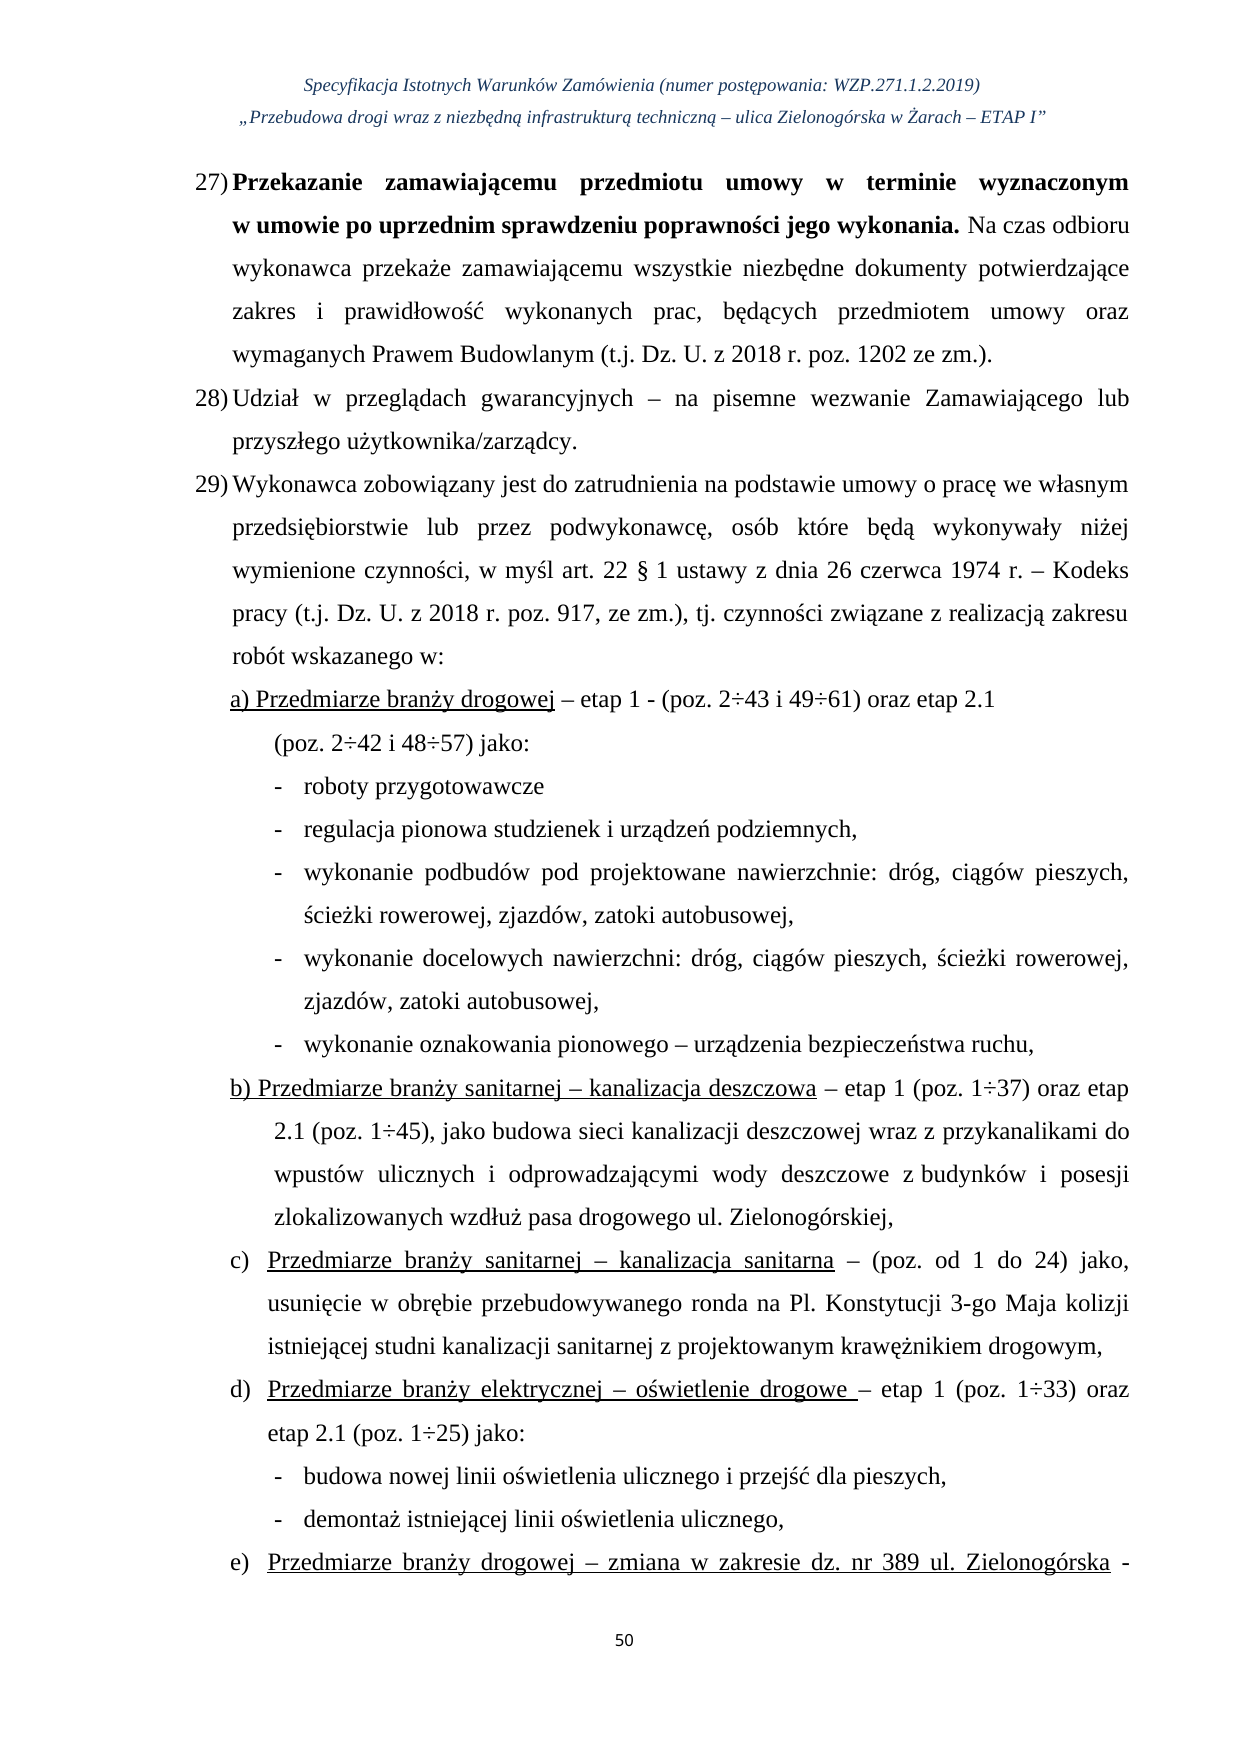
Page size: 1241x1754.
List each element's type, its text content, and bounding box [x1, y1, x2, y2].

text (poz. 2÷42 i 48÷57) jako: [274, 728, 1130, 756]
list Przedmiarze branży sanitarnej – kanalizacja sanitarna – (poz. od 1 do 24) jako, usunięcie w obrębie przebudowywanego ronda na Pl. Konstytucji 3-go Maja kolizji istniejącej studni kanalizacji sanitarnej z projektowanym krawężnikiem drogowym, [230, 1245, 1130, 1360]
text b) Przedmiarze branży sanitarnej – kanalizacja deszczowa – etap 1 (poz. 1÷37) oraz etap 2.1 (poz. 1÷45), jako budowa sieci kanalizacji deszczowej wraz z przykanalikami do wpustów ulicznych i odprowadzającymi wody deszczowe z budynków i posesji zlokalizowanych wzdłuż pasa drogowego ul. Zielonogórskiej, [230, 1073, 1130, 1231]
list Udział w przeglądach gwarancyjnych – na pisemne wezwanie Zamawiającego lub przyszłego użytkownika/zarządcy. [195, 383, 1130, 454]
list Przekazanie zamawiającemu przedmiotu umowy w terminie wyznaczonym w umowie po uprzednim sprawdzeniu poprawności jego wykonania. Na czas odbioru wykonawca przekaże zamawiającemu wszystkie niezbędne dokumenty potwierdzające zakres i prawidłowość wykonanych prac, będących przedmiotem umowy oraz wymaganych Prawem Budowlanym (t.j. Dz. U. z 2018 r. poz. 1202 ze zm.). [195, 167, 1130, 368]
list Przedmiarze branży elektrycznej – oświetlenie drogowe – etap 1 (poz. 1÷33) oraz etap 2.1 (poz. 1÷25) jako: [230, 1374, 1130, 1446]
text - wykonanie oznakowania pionowego – urządzenia bezpieczeństwa ruchu, [274, 1029, 1130, 1058]
text - roboty przygotowawcze [274, 771, 1130, 799]
list Wykonawca zobowiązany jest do zatrudnienia na podstawie umowy o pracę we własnym przedsiębiorstwie lub przez podwykonawcę, osób które będą wykonywały niżej wymienione czynności, w myśl art. 22 § 1 ustawy z dnia 26 czerwca 1974 r. – Kodeks pracy (t.j. Dz. U. z 2018 r. poz. 917, ze zm.), tj. czynności związane z realizacją zakresu robót wskazanego w: [195, 469, 1130, 670]
text - budowa nowej linii oświetlenia ulicznego i przejść dla pieszych, [274, 1461, 1130, 1489]
text - demontaż istniejącej linii oświetlenia ulicznego, [274, 1504, 1130, 1533]
text - regulacja pionowa studzienek i urządzeń podziemnych, [274, 814, 1130, 843]
text - wykonanie docelowych nawierzchni: dróg, ciągów pieszych, ścieżki rowerowej, zjazdów, zatoki autobusowej, [274, 943, 1130, 1015]
text a) Przedmiarze branży drogowej – etap 1 - (poz. 2÷43 i 49÷61) oraz etap 2.1 [230, 684, 1130, 713]
text - wykonanie podbudów pod projektowane nawierzchnie: dróg, ciągów pieszych, ścieżki rowerowej, zjazdów, zatoki autobusowej, [274, 857, 1130, 929]
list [230, 1547, 1130, 1576]
